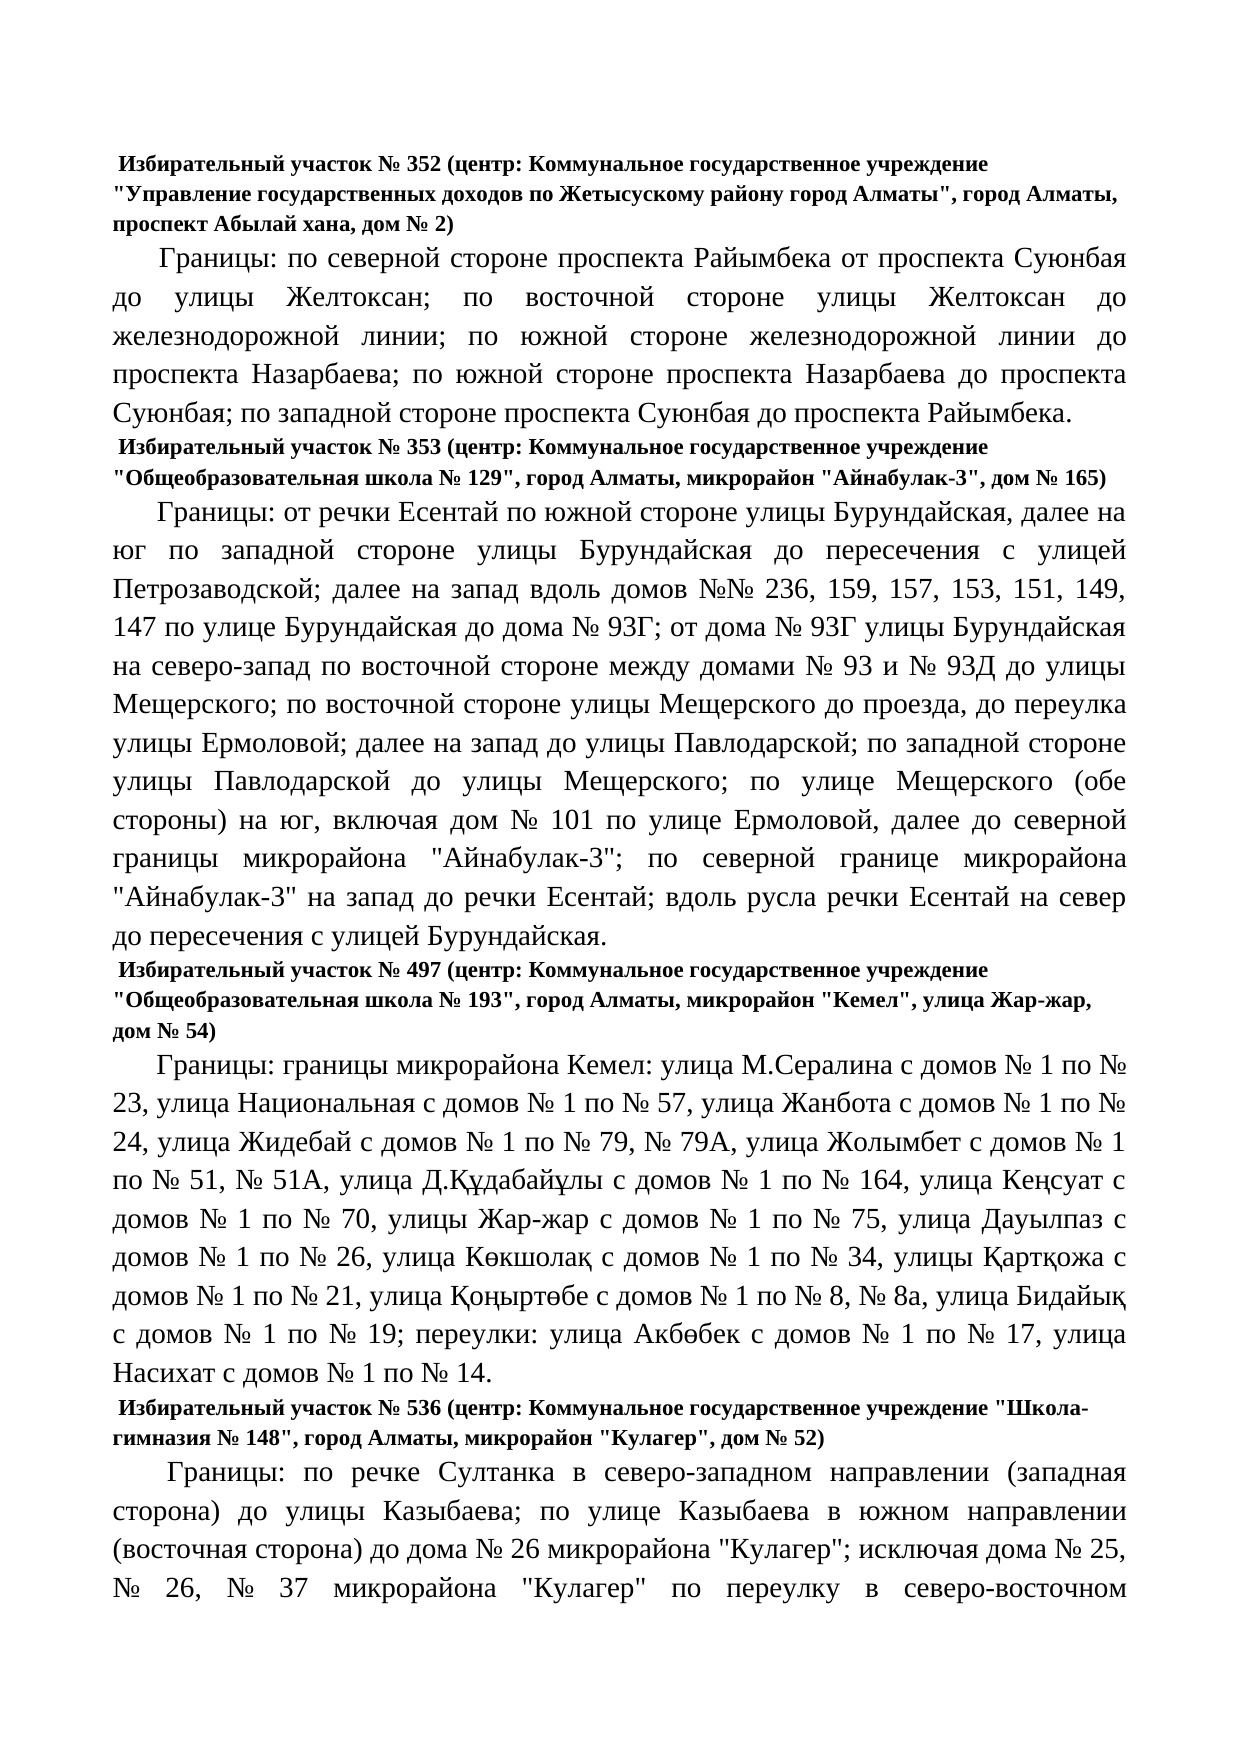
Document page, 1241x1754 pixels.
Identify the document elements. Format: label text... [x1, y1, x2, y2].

text Избирательный участок № 497 (центр: Коммунальное государственное учреждение "Общеобразовательная школа № 193", город Алматы, микрорайон "Кемел", улица Жар-жар, дом № 54) [112, 956, 1128, 1043]
text Границы: от речки Есентай по южной стороне улицы Бурундайская, далее на юг по западной стороне улицы Бурундайская до пересечения с улицей Петрозаводской; далее на запад вдоль домов №№ 236, 159, 157, 153, 151, 149, 147 по улице Бурундайская до дома № 93Г; от дома № 93Г улицы Бурундайская на северо-запад по восточной стороне между домами № 93 и № 93Д до улицы Мещерского; по восточной стороне улицы Мещерского до проезда, до переулка улицы Ермоловой; далее на запад до улицы Павлодарской; по западной стороне улицы Павлодарской до улицы Мещерского; по улице Мещерского (обе стороны) на юг, включая дом № 101 по улице Ермоловой, далее до северной границы микрорайона "Айнабулак-3"; по северной границе микрорайона "Айнабулак-3" на запад до речки Есентай; вдоль русла речки Есентай на север до пересечения с улицей Бурундайская. [112, 494, 1128, 951]
text Границы: границы микрорайона Кемел: улица М.Сералина с домов № 1 по № 23, улица Национальная с домов № 1 по № 57, улица Жанбота с домов № 1 по № 24, улица Жидебай с домов № 1 по № 79, № 79А, улица Жолымбет с домов № 1 по № 51, № 51А, улица Д.Құдабайұлы с домов № 1 по № 164, улица Кеңсуат с домов № 1 по № 70, улицы Жар-жар с домов № 1 по № 75, улица Дауылпаз с домов № 1 по № 26, улица Көкшолақ с домов № 1 по № 34, улицы Қартқожа с домов № 1 по № 21, улица Қоңыртөбе с домов № 1 по № 8, № 8а, улица Бидайық с домов № 1 по № 19; переулки: улица Акбөбек с домов № 1 по № 17, улица Насихат с домов № 1 по № 14. [112, 1047, 1128, 1389]
text Избирательный участок № 536 (центр: Коммунальное государственное учреждение "Школа-гимназия № 148", город Алматы, микрорайон "Кулагер", дом № 52) [112, 1394, 1128, 1450]
text Границы: по северной стороне проспекта Райымбека от проспекта Суюнбая до улицы Желтоксан; по восточной стороне улицы Желтоксан до железнодорожной линии; по южной стороне железнодорожной линии до проспекта Назарбаева; по южной стороне проспекта Назарбаева до проспекта Суюнбая; по западной стороне проспекта Суюнбая до проспекта Райымбека. [112, 241, 1128, 428]
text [112, 1454, 1128, 1603]
text Избирательный участок № 352 (центр: Коммунальное государственное учреждение "Управление государственных доходов по Жетысускому району город Алматы", город Алматы, проспект Абылай хана, дом № 2) [112, 150, 1128, 237]
text Избирательный участок № 353 (центр: Коммунальное государственное учреждение "Общеобразовательная школа № 129", город Алматы, микрорайон "Айнабулак-3", дом № 165) [112, 433, 1128, 490]
